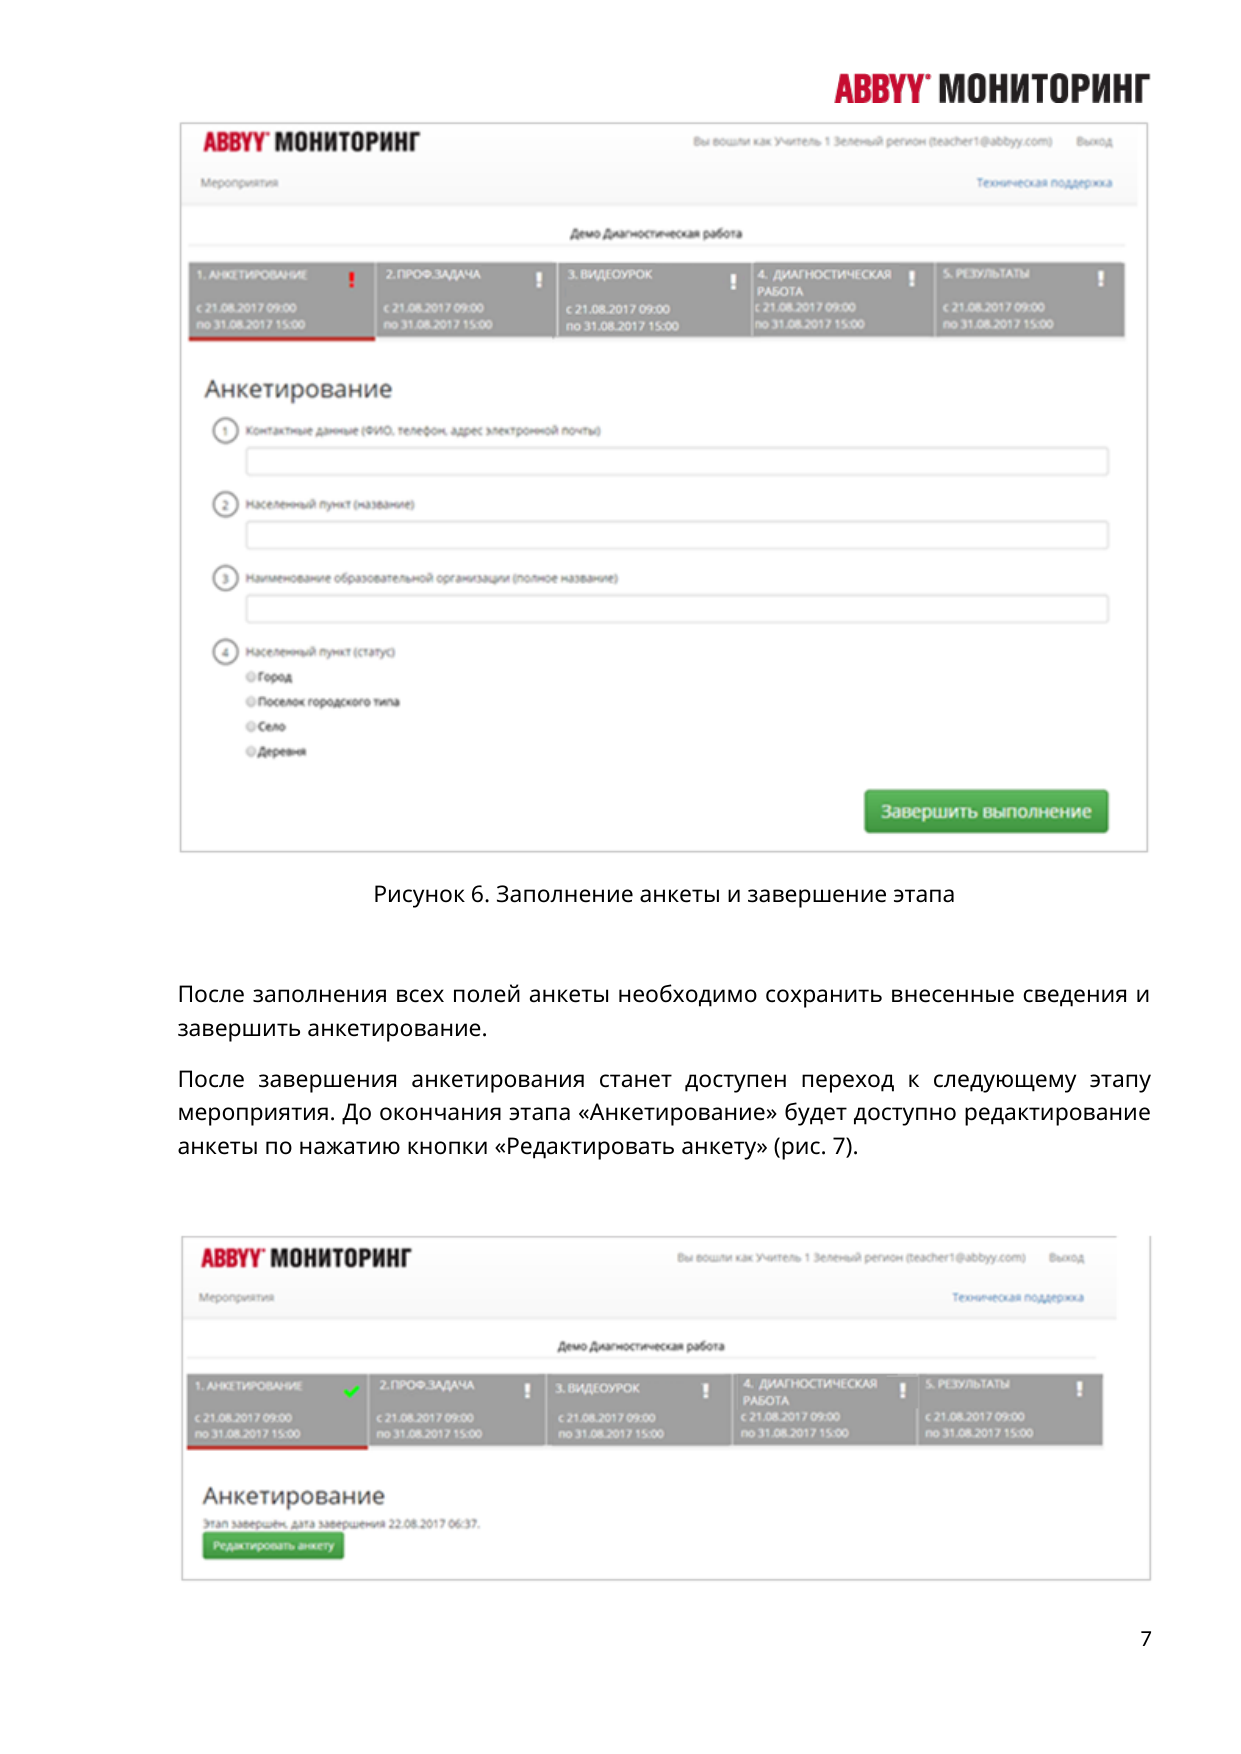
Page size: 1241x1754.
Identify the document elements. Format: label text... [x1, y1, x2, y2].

picture [177, 118, 1153, 859]
picture [177, 1231, 1156, 1584]
text Рисунок 6. Заполнение анкеты и завершение этапа [177, 878, 1152, 909]
text После завершения анкетирования станет доступен переход к следующему этапу мероприятия. До окончания этапа «Анкетирование» будет доступно редактирование анкеты по нажатию кнопки «Редактировать анкету» (рис. 7). [177, 1063, 1152, 1161]
text После заполнения всех полей анкеты необходимо сохранить внесенные сведения и завершить анкетирование. [177, 978, 1152, 1043]
picture [831, 73, 1152, 103]
